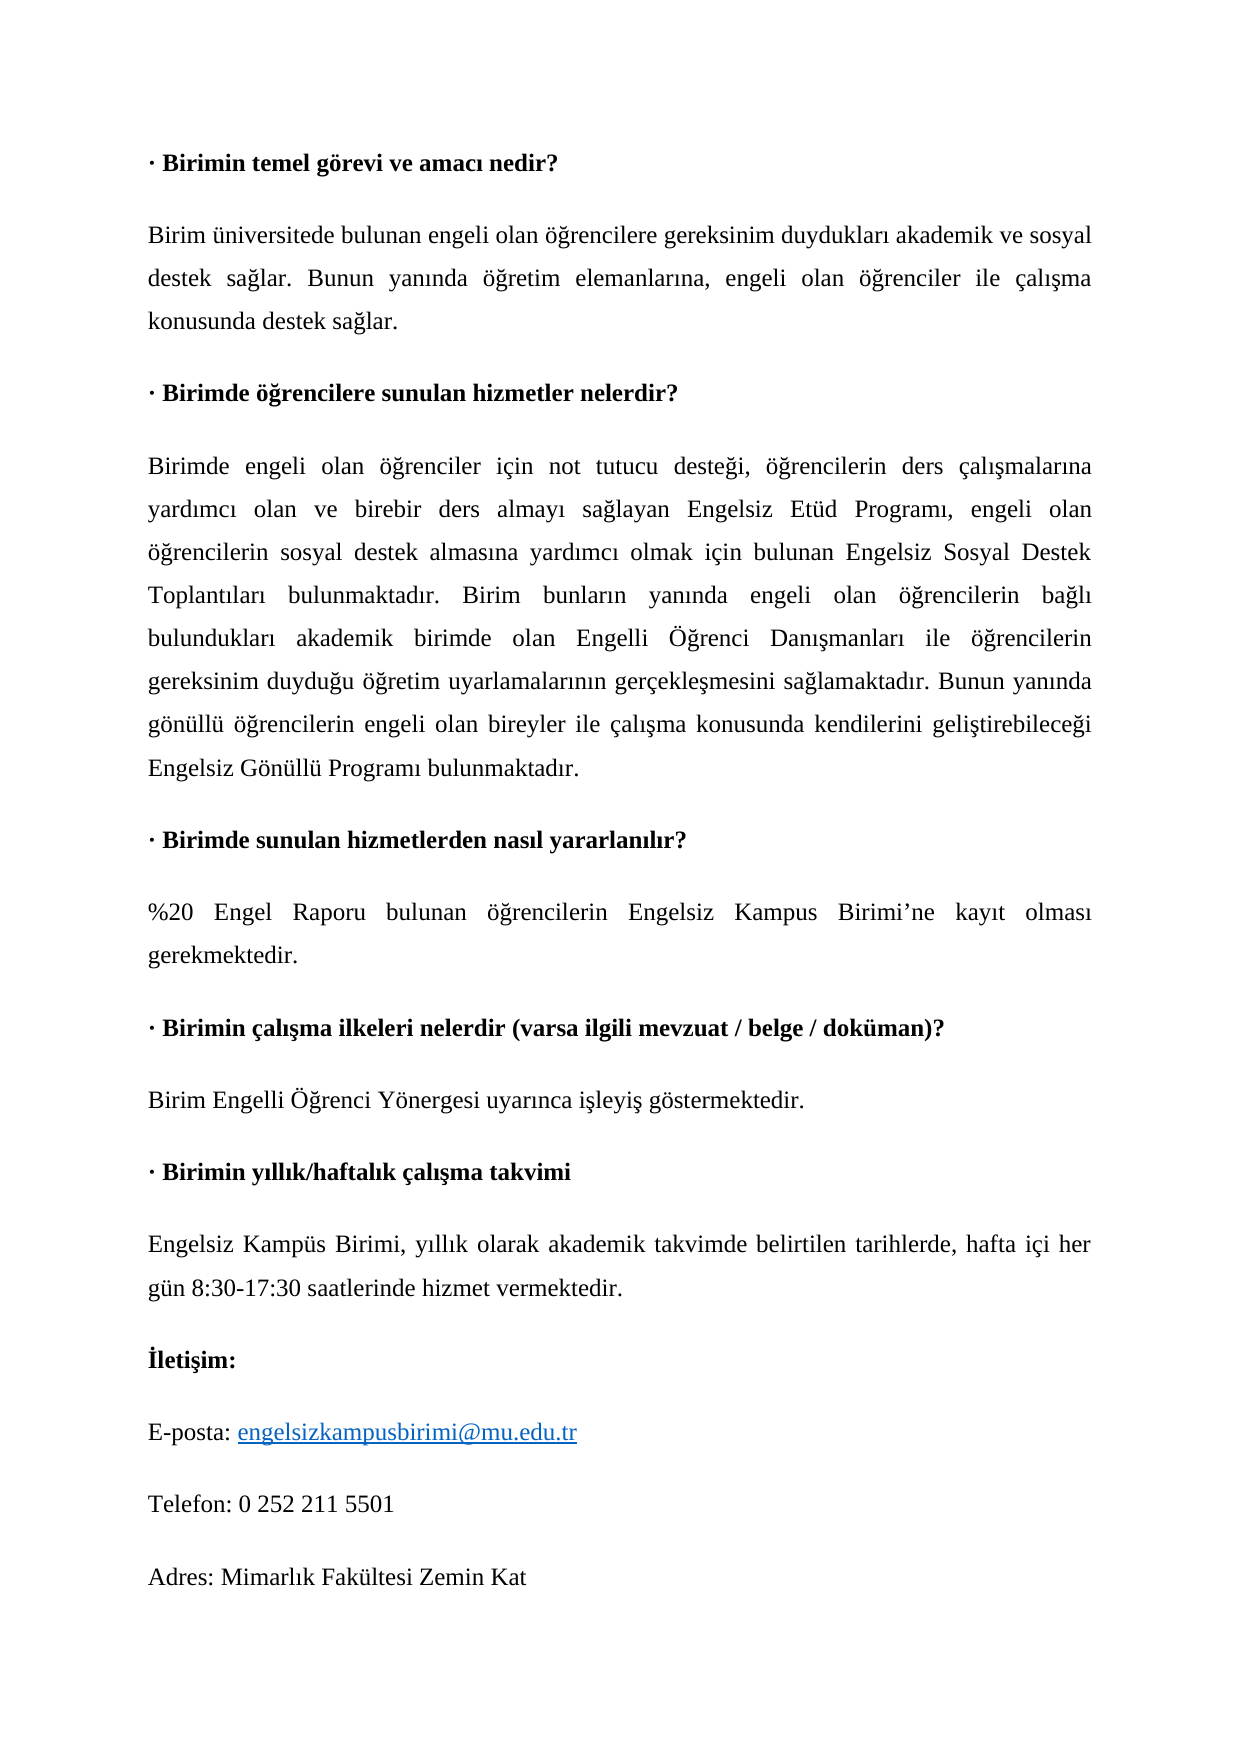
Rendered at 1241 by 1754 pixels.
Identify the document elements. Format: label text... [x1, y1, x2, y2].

text · Birimin yıllık/haftalık çalışma takvimi [148, 1157, 1093, 1186]
text · Birimde sunulan hizmetlerden nasıl yararlanılır? [148, 825, 1093, 854]
text Birim üniversitede bulunan engeli olan öğrencilere gereksinim duydukları akademik ve sosyal destek sağlar. Bunun yanında öğretim elemanlarına, engeli olan öğrenciler ile çalışma konusunda destek sağlar. [148, 220, 1093, 335]
text Birimde engeli olan öğrenciler için not tutucu desteği, öğrencilerin ders çalışmalarına yardımcı olan ve birebir ders almayı sağlayan Engelsiz Etüd Programı, engeli olan öğrencilerin sosyal destek almasına yardımcı olmak için bulunan Engelsiz Sosyal Destek Toplantıları bulunmaktadır. Birim bunların yanında engeli olan öğrencilerin bağlı bulundukları akademik birimde olan Engelli Öğrenci Danışmanları ile öğrencilerin gereksinim duyduğu öğretim uyarlamalarının gerçekleşmesini sağlamaktadır. Bunun yanında gönüllü öğrencilerin engeli olan bireyler ile çalışma konusunda kendilerini geliştirebileceği Engelsiz Gönüllü Programı bulunmaktadır. [148, 451, 1093, 781]
text · Birimde öğrencilere sunulan hizmetler nelerdir? [148, 378, 1093, 407]
text Adres: Mimarlık Fakültesi Zemin Kat [148, 1562, 1093, 1591]
text · Birimin temel görevi ve amacı nedir? [148, 148, 1093, 176]
text · Birimin çalışma ilkeleri nelerdir (varsa ilgili mevzuat / belge / doküman)? [148, 1013, 1093, 1041]
text Telefon: 0 252 211 5501 [148, 1489, 1093, 1518]
text Birim Engelli Öğrenci Yönergesi uyarınca işleyiş göstermektedir. [148, 1085, 1093, 1114]
text E-posta: engelsizkampusbirimi@mu.edu.tr [148, 1417, 1093, 1446]
text İletişim: [148, 1345, 1093, 1374]
text %20 Engel Raporu bulunan öğrencilerin Engelsiz Kampus Birimi’ne kayıt olması gerekmektedir. [148, 897, 1093, 969]
text Engelsiz Kampüs Birimi, yıllık olarak akademik takvimde belirtilen tarihlerde, hafta içi her gün 8:30-17:30 saatlerinde hizmet vermektedir. [148, 1229, 1093, 1301]
